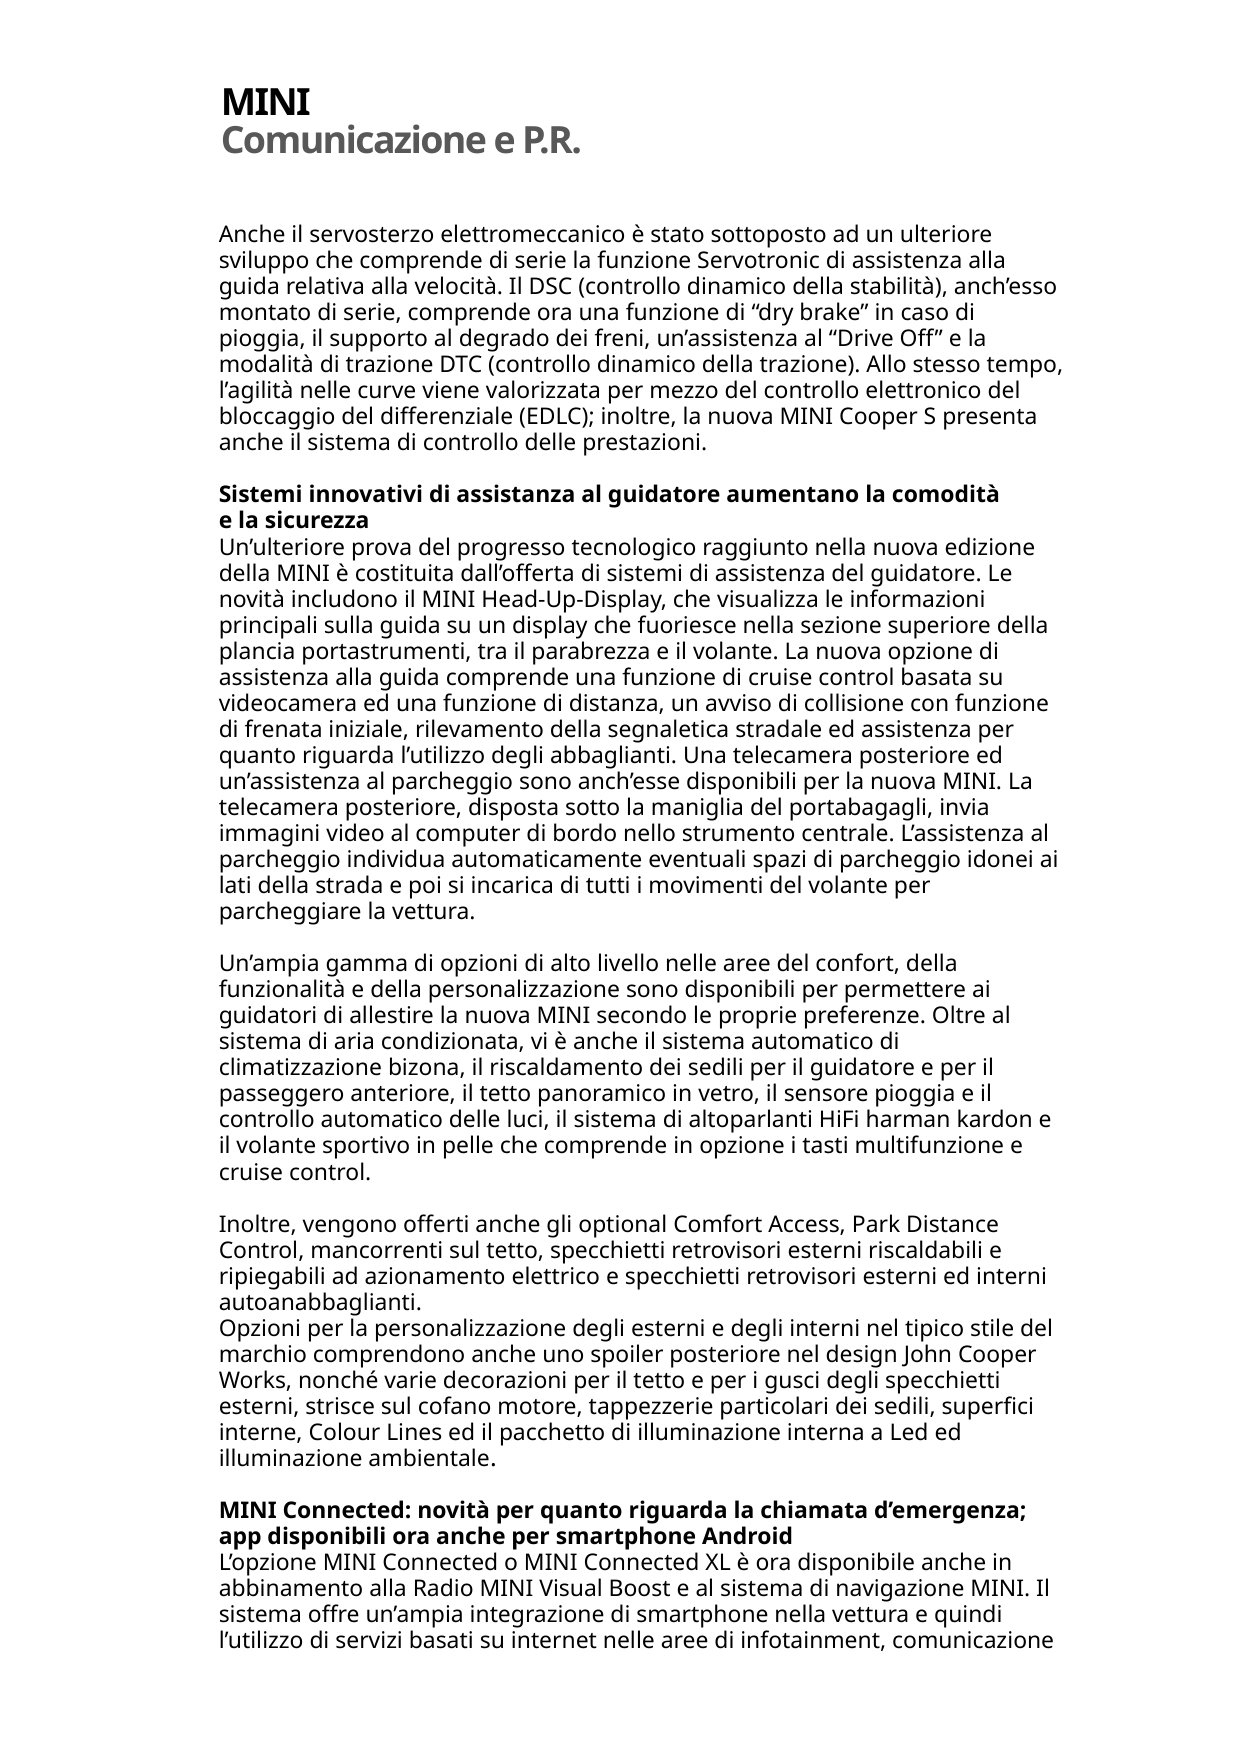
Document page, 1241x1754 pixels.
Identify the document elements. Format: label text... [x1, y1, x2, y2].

text MINI Connected: novità per quanto riguarda la chiamata d’emergenza; app disponibili ora anche per smartphone Android [218, 1498, 1064, 1550]
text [218, 222, 1064, 456]
text Inoltre, vengono offerti anche gli optional Comfort Access, Park Distance Control, mancorrenti sul tetto, specchietti retrovisori esterni riscaldabili e ripiegabili ad azionamento elettrico e specchietti retrovisori esterni ed interni autoanabbaglianti. Opzioni per la personalizzazione degli esterni e degli interni nel tipico stile del marchio comprendono anche uno spoiler posteriore nel design John Cooper Works, nonché varie decorazioni per il tetto e per i gusci degli specchietti esterni, strisce sul cofano motore, tappezzerie particolari dei sedili, superfici interne, Colour Lines ed il pacchetto di illuminazione interna a Led ed illuminazione ambientale. [218, 1211, 1064, 1498]
text Un’ampia gamma di opzioni di alto livello nelle aree del confort, della funzionalità e della personalizzazione sono disponibili per permettere ai guidatori di allestire la nuova MINI secondo le proprie preferenze. Oltre al sistema di aria condizionata, vi è anche il sistema automatico di climatizzazione bizona, il riscaldamento dei sedili per il guidatore e per il passeggero anteriore, il tetto panoramico in vetro, il sensore pioggia e il controllo automatico delle luci, il sistema di altoparlanti HiFi harman kardon e il volante sportivo in pelle che comprende in opzione i tasti multifunzione e cruise control. [218, 951, 1064, 1185]
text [218, 1550, 1064, 1654]
text Un’ulteriore prova del progresso tecnologico raggiunto nella nuova edizione della MINI è costituita dall’offerta di sistemi di assistenza del guidatore. Le novità includono il MINI Head-Up-Display, che visualizza le informazioni principali sulla guida su un display che fuoriesce nella sezione superiore della plancia portastrumenti, tra il parabrezza e il volante. La nuova opzione di assistenza alla guida comprende una funzione di cruise control basata su videocamera ed una funzione di distanza, un avviso di collisione con funzione di frenata iniziale, rilevamento della segnaletica stradale ed assistenza per quanto riguarda l’utilizzo degli abbaglianti. Una telecamera posteriore ed un’assistenza al parcheggio sono anch’esse disponibili per la nuova MINI. La telecamera posteriore, disposta sotto la maniglia del portabagagli, invia immagini video al computer di bordo nello strumento centrale. L’assistenza al parcheggio individua automaticamente eventuali spazi di parcheggio idonei ai lati della strada e poi si incarica di tutti i movimenti del volante per parcheggiare la vettura. [218, 534, 1064, 925]
text Sistemi innovativi di assistanza al guidatore aumentano la comodità e la sicurezza [218, 482, 1064, 534]
